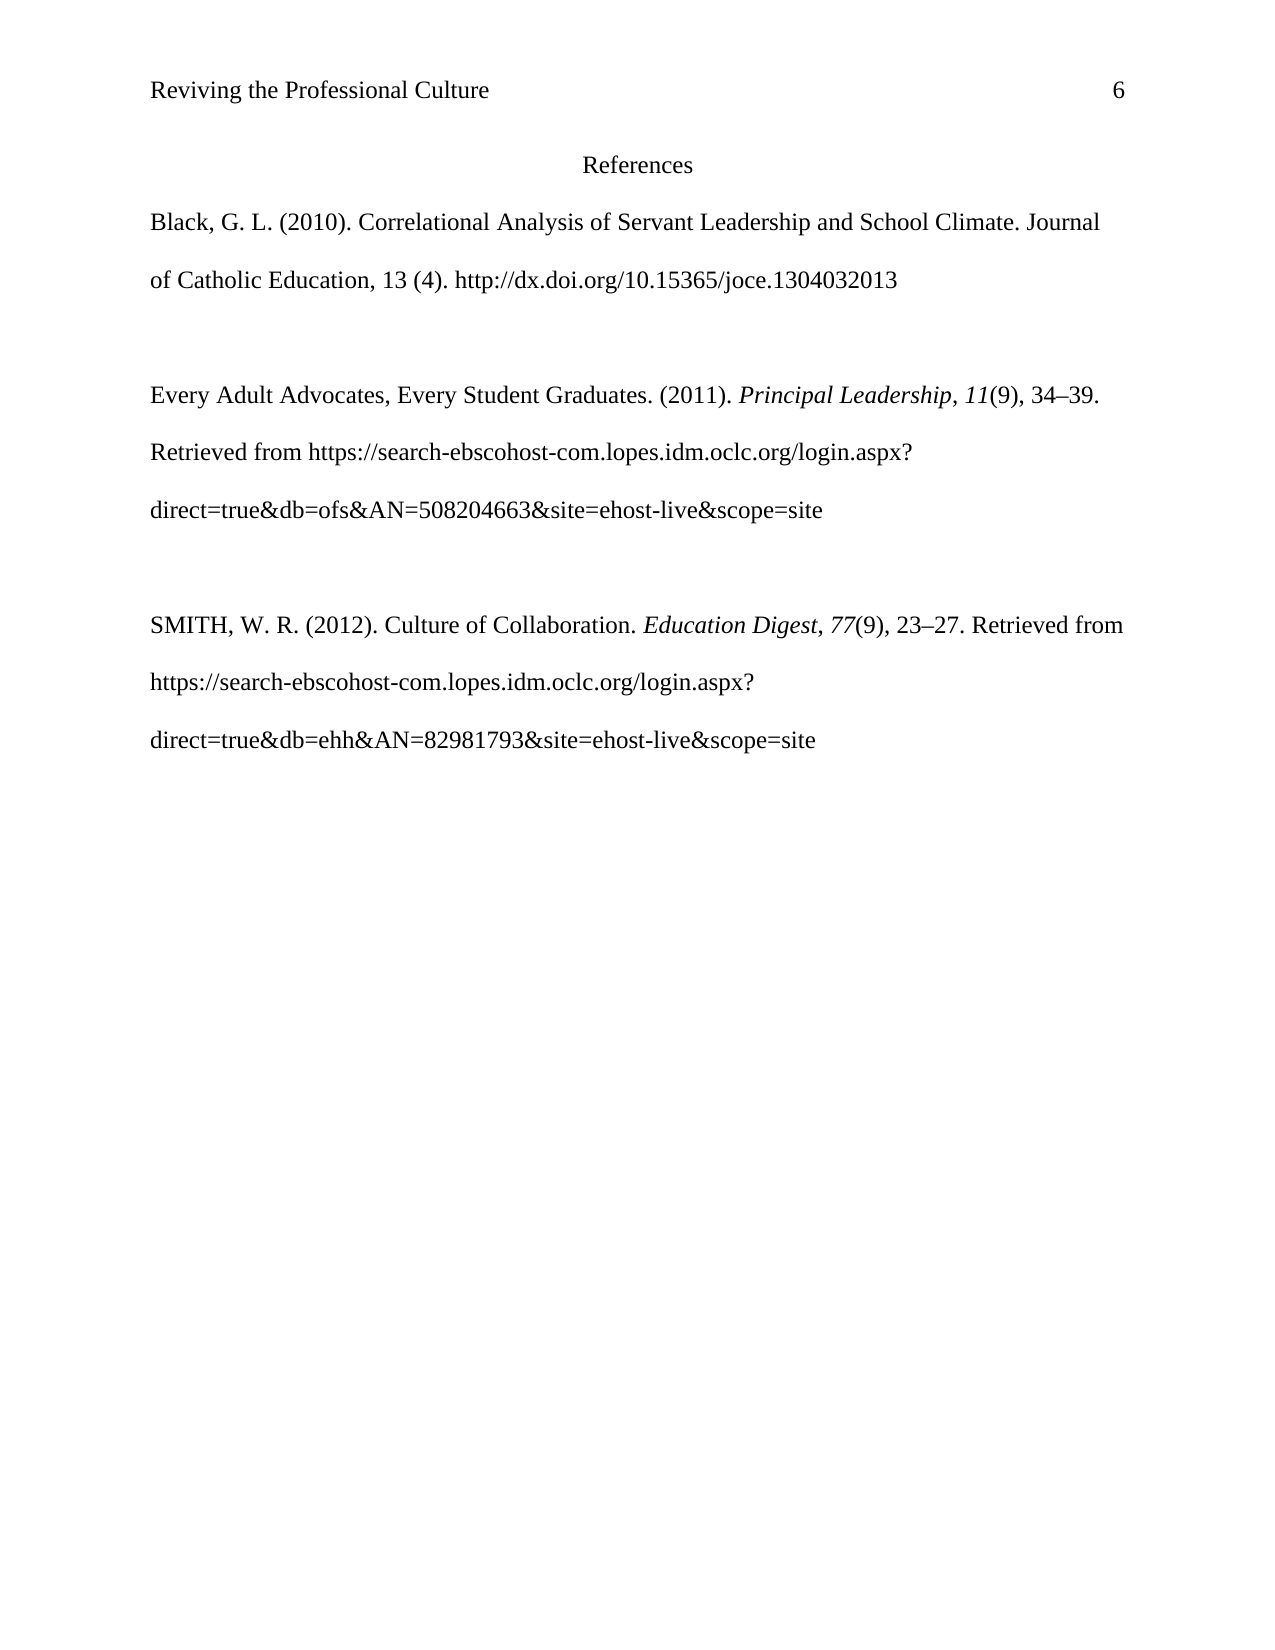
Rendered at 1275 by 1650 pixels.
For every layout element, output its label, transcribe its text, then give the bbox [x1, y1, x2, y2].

text SMITH, W. R. (2012). Culture of Collaboration. Education Digest, 77(9), 23–27. Retrieved from https://search-ebscohost-com.lopes.idm.oclc.org/login.aspx?direct=true&db=ehh&AN=82981793&site=ehost-live&scope=site [150, 610, 1125, 754]
text Every Adult Advocates, Every Student Graduates. (2011). Principal Leadership, 11(9), 34–39. Retrieved from https://search-ebscohost-com.lopes.idm.oclc.org/login.aspx?direct=true&db=ofs&AN=508204663&site=ehost-live&scope=site [150, 380, 1125, 524]
text References [150, 150, 1125, 179]
text Black, G. L. (2010). Correlational Analysis of Servant Leadership and School Climate. Journal of Catholic Education, 13 (4). http://dx.doi.org/10.15365/joce.1304032013 [150, 207, 1125, 294]
